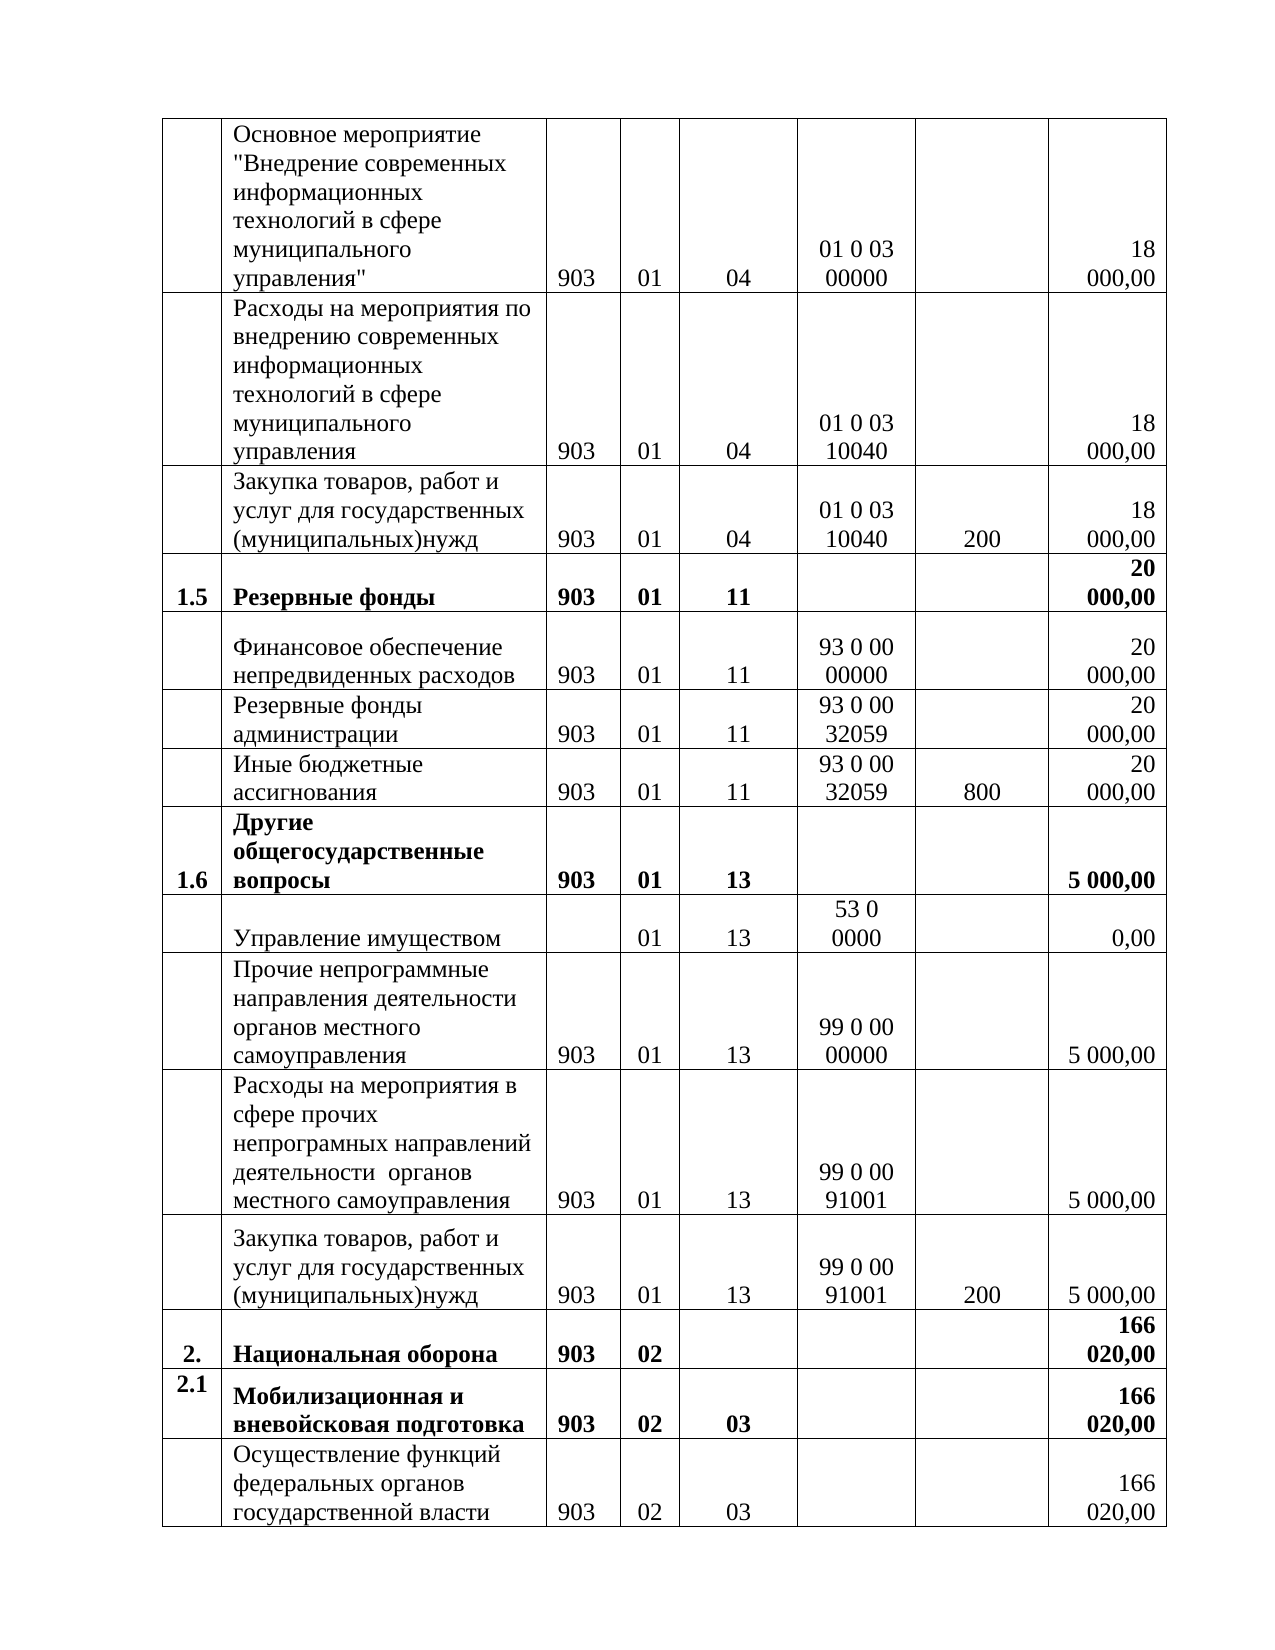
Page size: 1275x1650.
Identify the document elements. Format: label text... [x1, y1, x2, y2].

table_cell [163, 1439, 221, 1526]
table_cell 01 [621, 554, 679, 611]
table_cell 800 [916, 749, 1048, 806]
table_cell 2. [163, 1310, 221, 1368]
table_cell Резервные фонды [222, 554, 546, 611]
table_cell 200 [916, 1215, 1048, 1309]
table_cell [916, 1369, 1048, 1438]
table_cell Осуществление функций федеральных органов государственной власти [222, 1439, 546, 1526]
table_cell 11 [680, 690, 797, 748]
table_cell [916, 612, 1048, 689]
table_cell 01 [621, 293, 679, 465]
table_cell 903 [547, 1070, 620, 1214]
table_cell 18 000,00 [1049, 466, 1166, 552]
table_cell [163, 1070, 221, 1214]
table_cell 02 [621, 1369, 679, 1438]
table_cell 93 0 00 32059 [798, 690, 915, 748]
table_cell 166 020,00 [1049, 1369, 1166, 1438]
table_cell [916, 554, 1048, 611]
table_cell 04 [680, 119, 797, 292]
table_cell [916, 1070, 1048, 1214]
table_cell 5 000,00 [1049, 807, 1166, 893]
table_cell 11 [680, 554, 797, 611]
table_cell 03 [680, 1439, 797, 1526]
table_cell [916, 953, 1048, 1069]
table_cell 903 [547, 1215, 620, 1309]
table_cell 903 [547, 293, 620, 465]
table_cell 04 [680, 293, 797, 465]
table_cell 04 [680, 466, 797, 552]
table_cell Мобилизационная и вневойсковая подготовка [222, 1369, 546, 1438]
table_cell 01 [621, 690, 679, 748]
table_cell Иные бюджетные ассигнования [222, 749, 546, 806]
table_cell 01 0 03 10040 [798, 293, 915, 465]
table_cell [163, 895, 221, 952]
table_cell [798, 554, 915, 611]
table_cell 1.5 [163, 554, 221, 611]
table_cell 200 [916, 466, 1048, 552]
table_cell Основное мероприятие "Внедрение современных информационных технологий в сфере муниципального управления" [222, 119, 546, 292]
table_cell [916, 293, 1048, 465]
table_cell Другие общегосударственные вопросы [222, 807, 546, 893]
table_cell Закупка товаров, работ и услуг для государственных (муниципальных)нужд [222, 1215, 546, 1309]
table_cell 903 [547, 807, 620, 893]
table_cell [163, 612, 221, 689]
table_cell Национальная оборона [222, 1310, 546, 1368]
table_cell 02 [621, 1439, 679, 1526]
table_cell 13 [680, 1215, 797, 1309]
table_cell 53 0 0000 [798, 895, 915, 952]
table_cell 903 [547, 1439, 620, 1526]
table_cell 5 000,00 [1049, 1070, 1166, 1214]
table_cell 03 [680, 1369, 797, 1438]
table_cell 13 [680, 895, 797, 952]
table_cell 02 [621, 1310, 679, 1368]
table_cell 903 [547, 554, 620, 611]
table_cell Резервные фонды администрации [222, 690, 546, 748]
table_cell [163, 953, 221, 1069]
table_cell [798, 807, 915, 893]
table_cell [163, 293, 221, 465]
table_cell 20 000,00 [1049, 749, 1166, 806]
table_cell 903 [547, 1369, 620, 1438]
table_cell 20 000,00 [1049, 690, 1166, 748]
table_cell 93 0 00 32059 [798, 749, 915, 806]
table_cell 20 000,00 [1049, 612, 1166, 689]
table_cell [798, 1310, 915, 1368]
table_cell [916, 807, 1048, 893]
table_cell 93 0 00 00000 [798, 612, 915, 689]
table_cell [916, 895, 1048, 952]
table_cell 0,00 [1049, 895, 1166, 952]
table_cell 903 [547, 1310, 620, 1368]
table_cell [798, 1439, 915, 1526]
table_cell 166 020,00 [1049, 1439, 1166, 1526]
table_cell [163, 1215, 221, 1309]
table_cell Расходы на мероприятия по внедрению современных информационных технологий в сфере муниципального управления [222, 293, 546, 465]
table_cell [916, 1310, 1048, 1368]
table_cell 01 [621, 895, 679, 952]
table_cell 903 [547, 466, 620, 552]
table_cell 2.1 [163, 1369, 221, 1438]
table_cell [163, 690, 221, 748]
table_cell 01 [621, 1215, 679, 1309]
table_cell 903 [547, 690, 620, 748]
table_cell [680, 1310, 797, 1368]
table_cell 5 000,00 [1049, 1215, 1166, 1309]
table_cell 13 [680, 807, 797, 893]
table_cell 01 0 03 10040 [798, 466, 915, 552]
table_cell 18 000,00 [1049, 293, 1166, 465]
table_cell 903 [547, 953, 620, 1069]
table_cell Закупка товаров, работ и услуг для государственных (муниципальных)нужд [222, 466, 546, 552]
table_cell [163, 749, 221, 806]
table_cell [547, 895, 620, 952]
table_cell 903 [547, 749, 620, 806]
table_cell Прочие непрограммные направления деятельности органов местного самоуправления [222, 953, 546, 1069]
table_cell 99 0 00 00000 [798, 953, 915, 1069]
table_cell 01 [621, 612, 679, 689]
table_cell [916, 690, 1048, 748]
table_cell [798, 1369, 915, 1438]
table_cell 01 [621, 466, 679, 552]
table_cell 01 [621, 749, 679, 806]
table_cell 01 [621, 1070, 679, 1214]
table_cell 20 000,00 [1049, 554, 1166, 611]
table_cell 01 0 03 00000 [798, 119, 915, 292]
table_cell 903 [547, 612, 620, 689]
table_cell Расходы на мероприятия в сфере прочих непрограмных направлений деятельности органов местного самоуправления [222, 1070, 546, 1214]
table_cell Управление имуществом [222, 895, 546, 952]
table_cell 99 0 00 91001 [798, 1215, 915, 1309]
table_cell Финансовое обеспечение непредвиденных расходов [222, 612, 546, 689]
table_cell 01 [621, 807, 679, 893]
table_cell 01 [621, 119, 679, 292]
table_cell 13 [680, 953, 797, 1069]
table_cell [916, 1439, 1048, 1526]
table_cell 13 [680, 1070, 797, 1214]
table_cell [163, 119, 221, 292]
table_cell 903 [547, 119, 620, 292]
table_cell [916, 119, 1048, 292]
table_cell 11 [680, 749, 797, 806]
table_cell 166 020,00 [1049, 1310, 1166, 1368]
table_cell 1.6 [163, 807, 221, 893]
table_cell 18 000,00 [1049, 119, 1166, 292]
table_cell [163, 466, 221, 552]
table_cell 11 [680, 612, 797, 689]
table_cell 99 0 00 91001 [798, 1070, 915, 1214]
table_cell 01 [621, 953, 679, 1069]
table_cell 5 000,00 [1049, 953, 1166, 1069]
